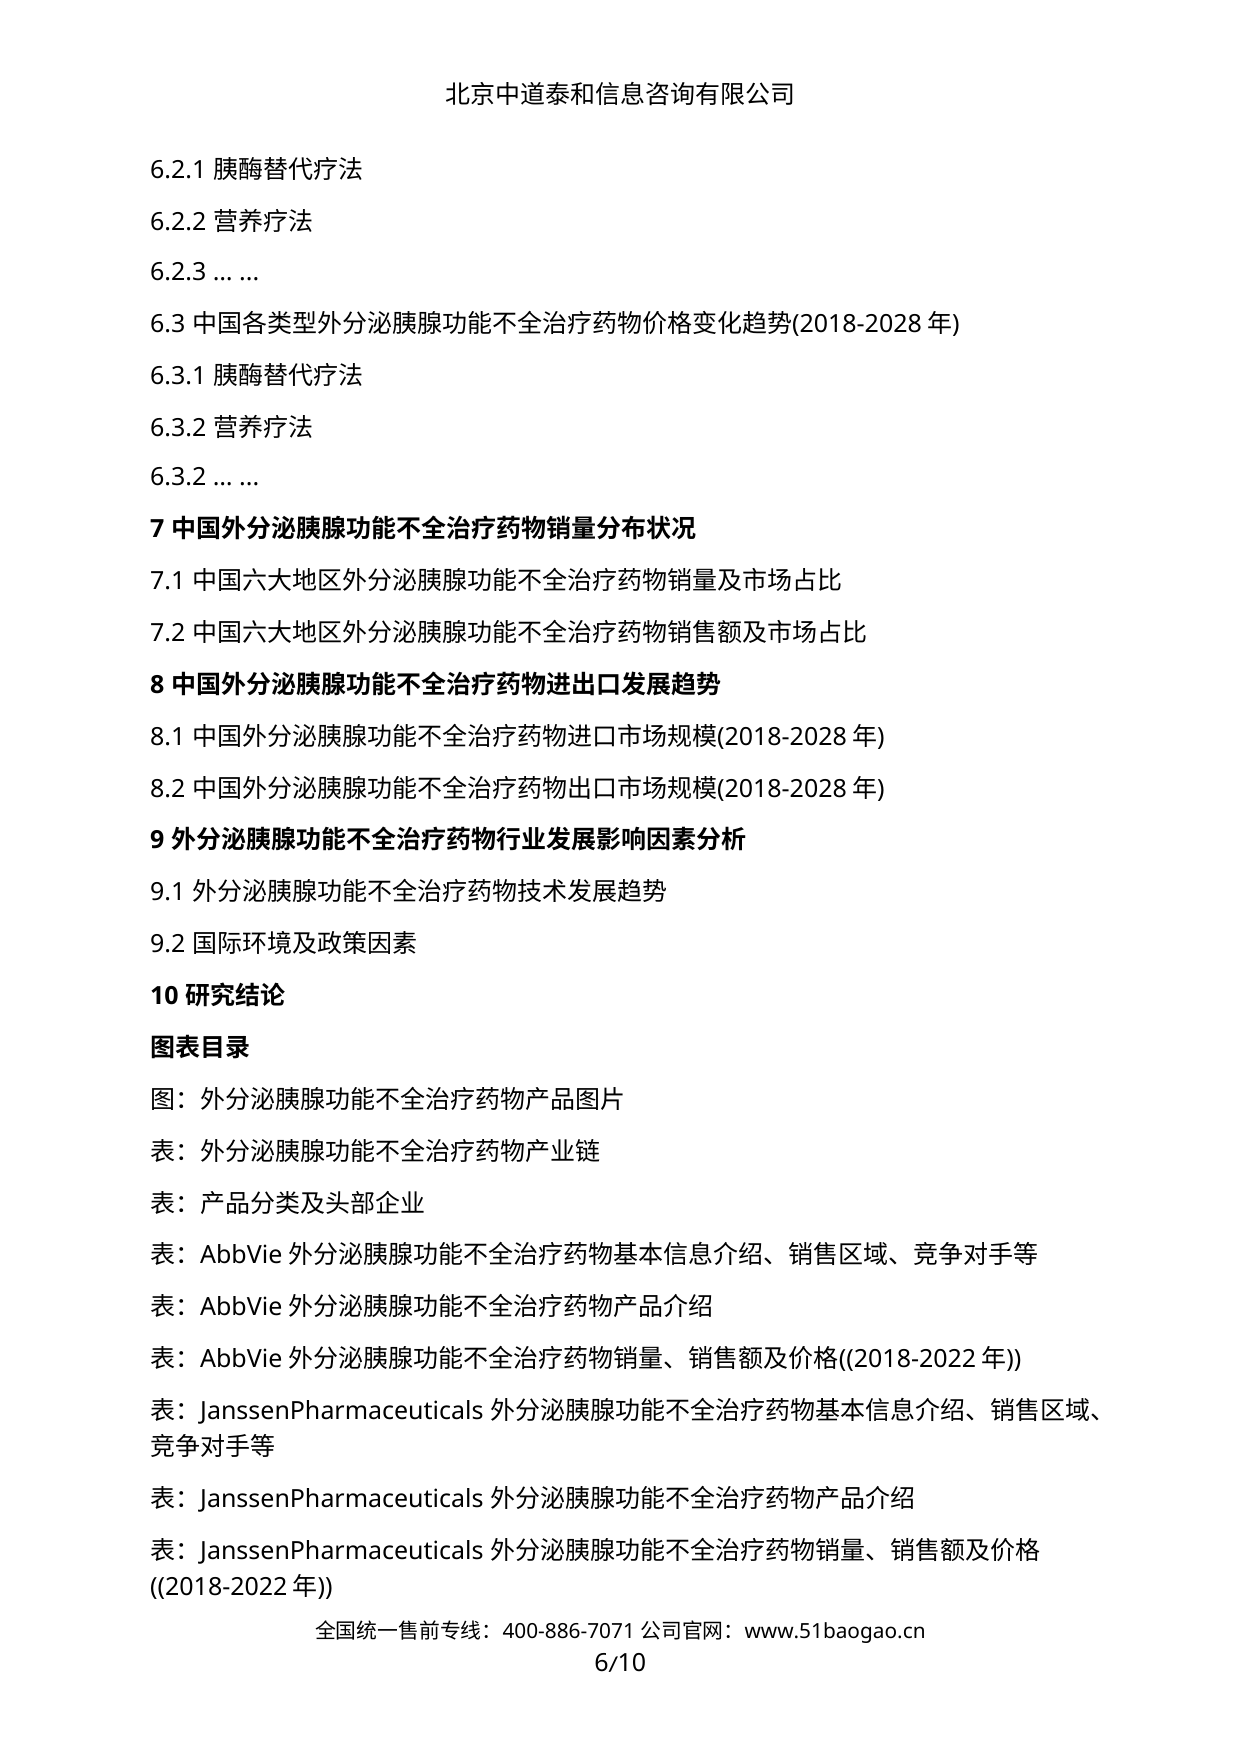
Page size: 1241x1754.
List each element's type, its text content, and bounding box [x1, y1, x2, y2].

text 7.2 中国六大地区外分泌胰腺功能不全治疗药物销售额及市场占比 [150, 612, 1090, 649]
text 8.2 中国外分泌胰腺功能不全治疗药物出口市场规模(2018-2028年) [150, 768, 1090, 804]
text 9.1 外分泌胰腺功能不全治疗药物技术发展趋势 [150, 872, 1090, 908]
text 10 研究结论 [150, 976, 1090, 1012]
text 表：AbbVie 外分泌胰腺功能不全治疗药物基本信息介绍、销售区域、竞争对手等 [150, 1235, 1090, 1271]
text 6.3.1 胰酶替代疗法 [150, 355, 1090, 392]
text 8 中国外分泌胰腺功能不全治疗药物进出口发展趋势 [150, 664, 1090, 701]
text 图表目录 [150, 1027, 1090, 1064]
text 表：产品分类及头部企业 [150, 1183, 1090, 1219]
text 表：JanssenPharmaceuticals 外分泌胰腺功能不全治疗药物产品介绍 [150, 1479, 1090, 1515]
text 表：JanssenPharmaceuticals 外分泌胰腺功能不全治疗药物销量、销售额及价格((2018-2022年)) [150, 1531, 1090, 1603]
text 表：JanssenPharmaceuticals 外分泌胰腺功能不全治疗药物基本信息介绍、销售区域、竞争对手等 [150, 1391, 1090, 1463]
text 6.3.2 营养疗法 [150, 407, 1090, 443]
text 表：AbbVie 外分泌胰腺功能不全治疗药物销量、销售额及价格((2018-2022年)) [150, 1339, 1090, 1375]
text 6.3.2 … ... [150, 459, 1090, 493]
text 6.2.3 … ... [150, 254, 1090, 288]
text 7 中国外分泌胰腺功能不全治疗药物销量分布状况 [150, 509, 1090, 545]
text 表：AbbVie 外分泌胰腺功能不全治疗药物产品介绍 [150, 1287, 1090, 1323]
text 6.2.1 胰酶替代疗法 [150, 150, 1090, 186]
text 表：外分泌胰腺功能不全治疗药物产业链 [150, 1131, 1090, 1167]
text 9.2 国际环境及政策因素 [150, 924, 1090, 960]
text 6.2.2 营养疗法 [150, 202, 1090, 238]
text 8.1 中国外分泌胰腺功能不全治疗药物进口市场规模(2018-2028年) [150, 716, 1090, 752]
text 图：外分泌胰腺功能不全治疗药物产品图片 [150, 1079, 1090, 1116]
text 9 外分泌胰腺功能不全治疗药物行业发展影响因素分析 [150, 820, 1090, 856]
text 6.3 中国各类型外分泌胰腺功能不全治疗药物价格变化趋势(2018-2028年) [150, 303, 1090, 340]
text 7.1 中国六大地区外分泌胰腺功能不全治疗药物销量及市场占比 [150, 561, 1090, 597]
